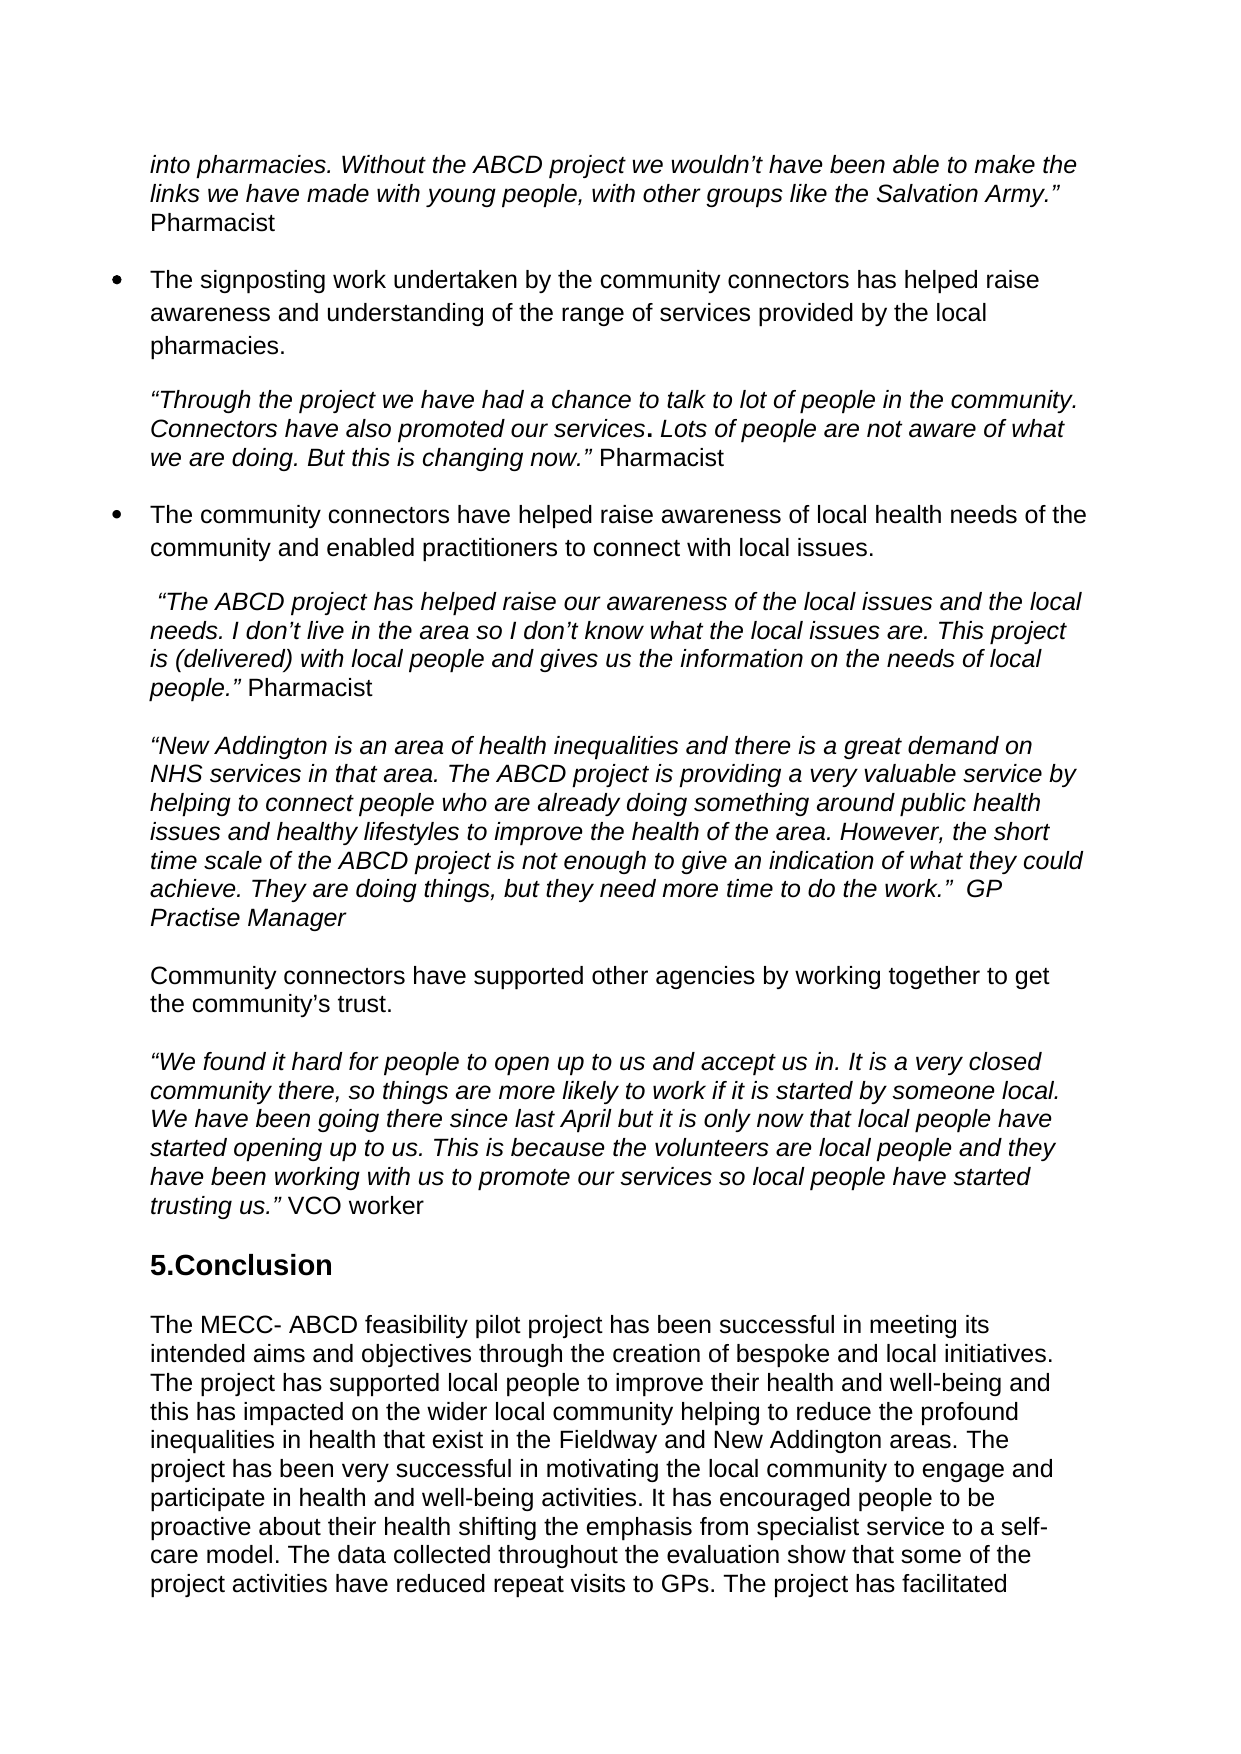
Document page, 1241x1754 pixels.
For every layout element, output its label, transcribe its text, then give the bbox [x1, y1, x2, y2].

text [150, 150, 1090, 236]
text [150, 1311, 1090, 1598]
list The community connectors have helped raise awareness of local health needs of the community and enabled practitioners to connect with local issues. [112, 500, 1090, 562]
list The signposting work undertaken by the community connectors has helped raise awareness and understanding of the range of services provided by the local pharmacies. [112, 265, 1090, 360]
text 5.Conclusion [150, 1248, 1090, 1282]
text “New Addington is an area of health inequalities and there is a great demand on NHS services in that area. The ABCD project is providing a very valuable service by helping to connect people who are already doing something around public health issues and healthy lifestyles to improve the health of the area. However, the short time scale of the ABCD project is not enough to give an indication of what they could achieve. They are doing things, but they need more time to do the work.” GP Practise Manager [150, 731, 1090, 932]
text “We found it hard for people to open up to us and accept us in. It is a very closed community there, so things are more likely to work if it is started by someone local. We have been going there since last April but it is only now that local people have started opening up to us. This is because the volunteers are local people and they have been working with us to promote our services so local people have started trusting us.” VCO worker [150, 1047, 1090, 1219]
text “The ABCD project has helped raise our awareness of the local issues and the local needs. I don’t live in the area so I don’t know what the local issues are. This project is (delivered) with local people and gives us the information on the needs of local people.” Pharmacist [150, 587, 1090, 702]
text “Through the project we have had a chance to talk to lot of people in the community. Connectors have also promoted our services. Lots of people are not aware of what we are doing. But this is changing now.” Pharmacist [150, 385, 1090, 471]
text Community connectors have supported other agencies by working together to get the community’s trust. [150, 961, 1090, 1018]
